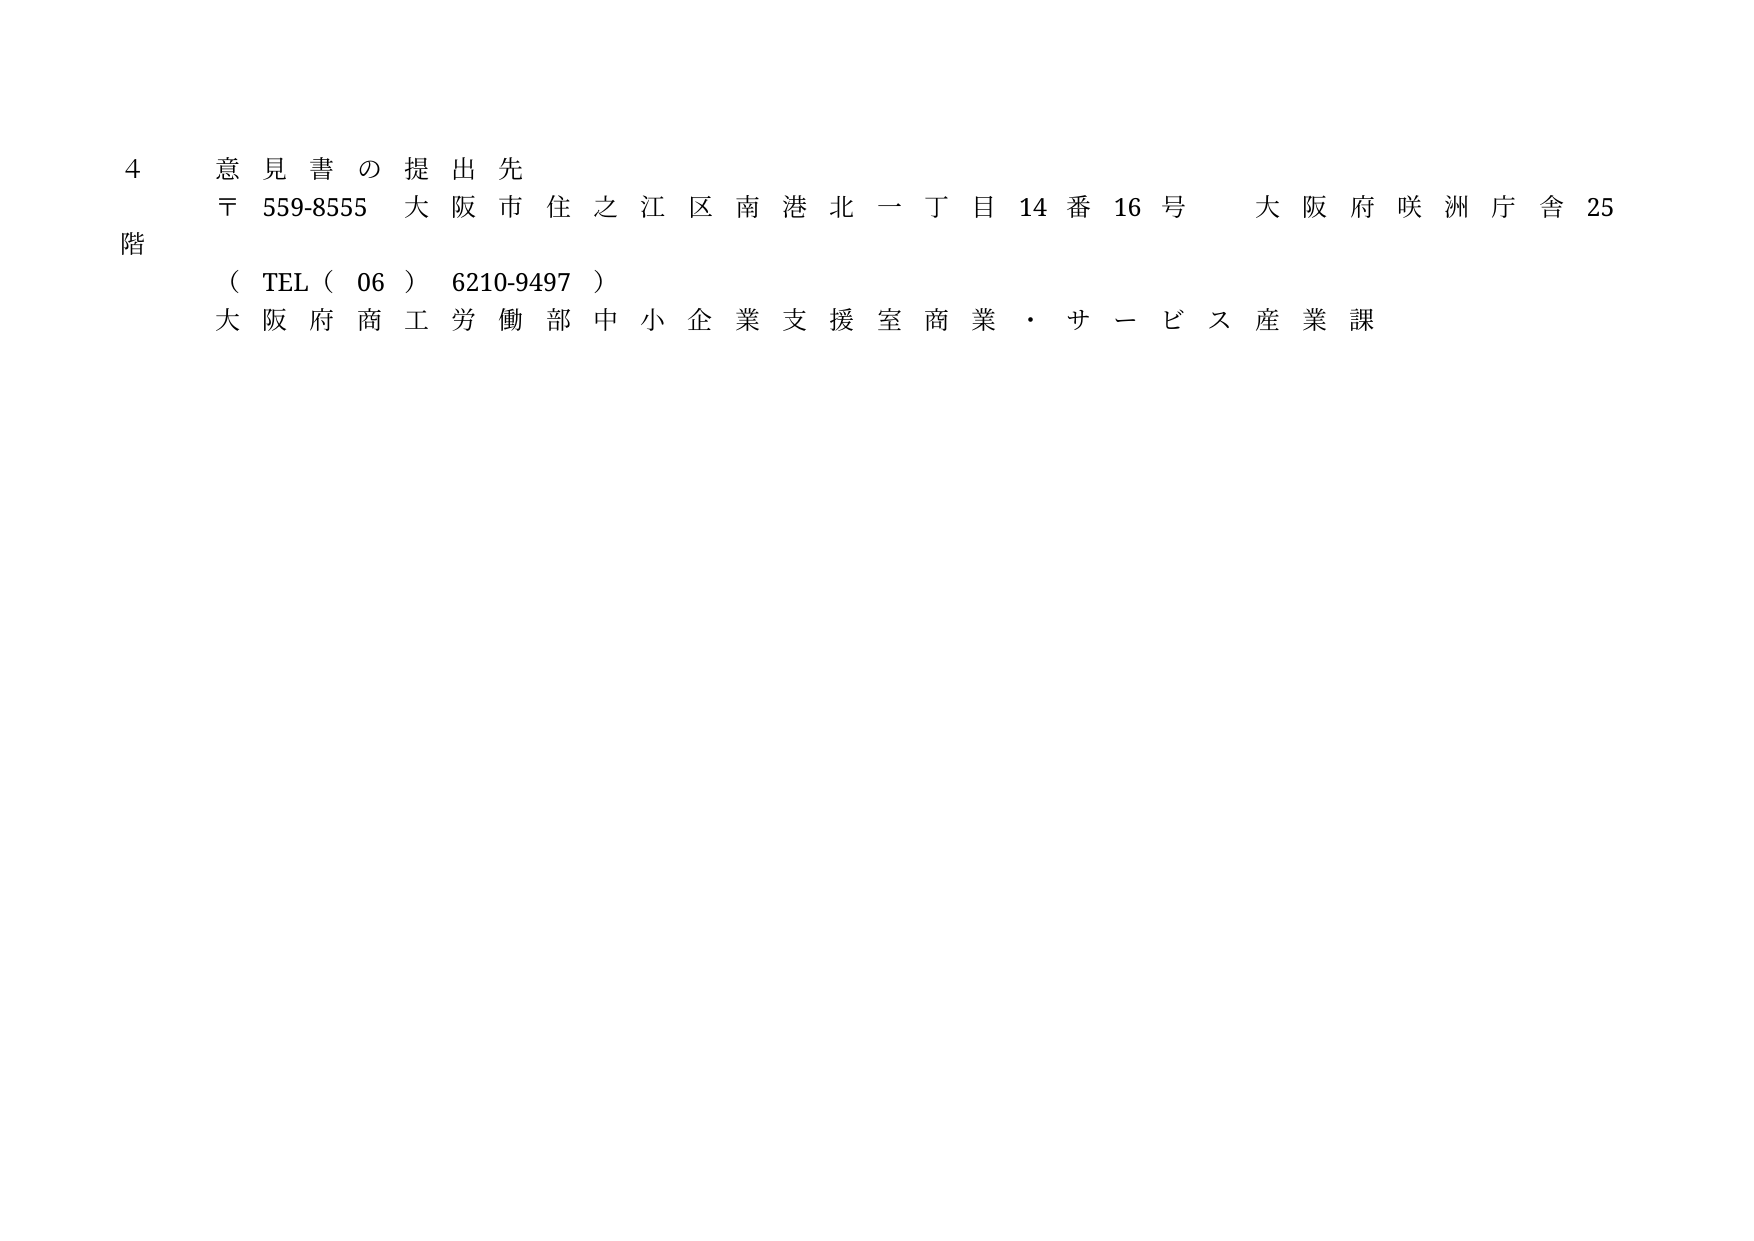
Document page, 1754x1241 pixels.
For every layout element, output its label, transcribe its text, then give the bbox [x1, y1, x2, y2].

text ４ 意見書の提出先 [120, 149, 1634, 186]
text （TEL（06）6210-9497） [120, 262, 1634, 299]
text 〒559-8555 大阪市住之江区南港北一丁目14番16号 大阪府咲洲庁舎25階 [120, 186, 1634, 262]
text 大阪府商工労働部中小企業支援室商業・サービス産業課 [120, 299, 1634, 337]
